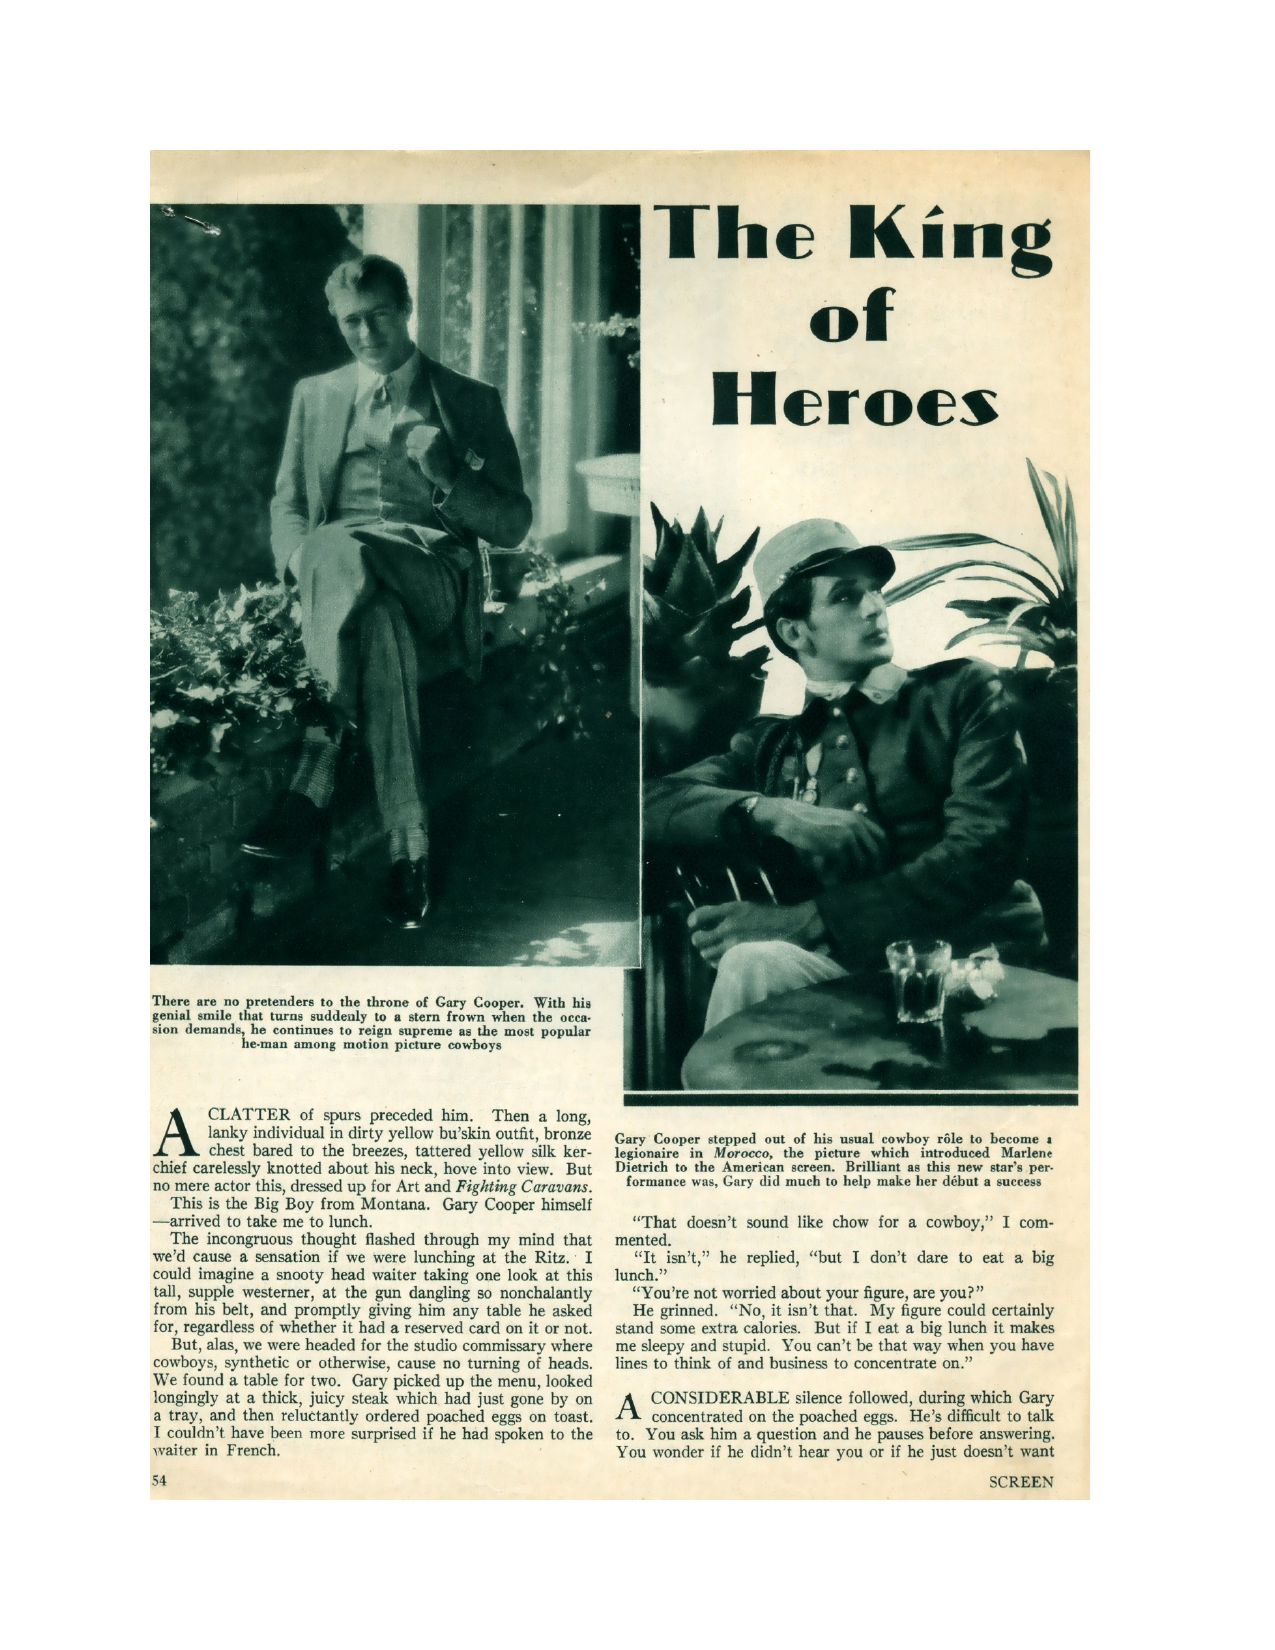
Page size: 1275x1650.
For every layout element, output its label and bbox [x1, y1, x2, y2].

picture [150, 150, 1091, 1500]
